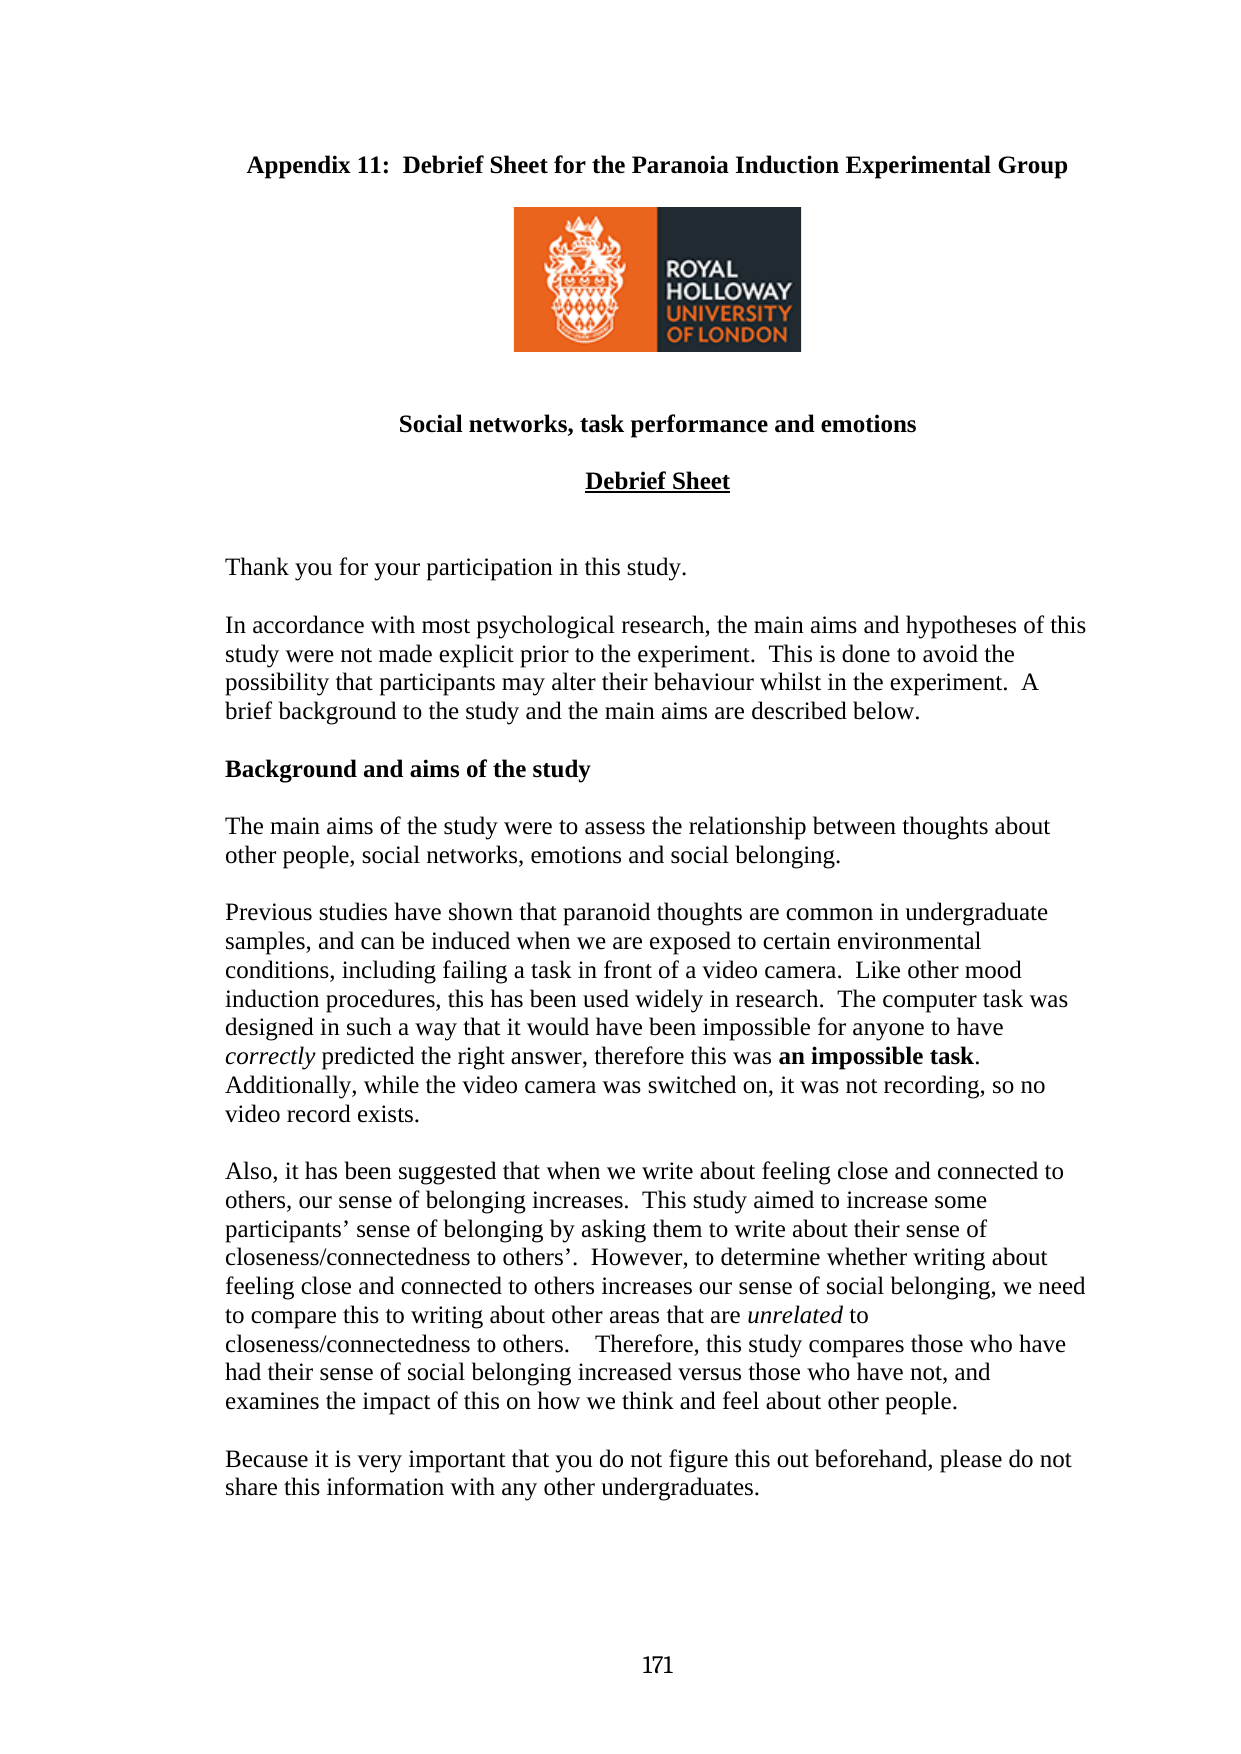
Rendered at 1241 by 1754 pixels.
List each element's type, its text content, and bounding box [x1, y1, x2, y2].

text Debrief Sheet [225, 466, 1090, 495]
text Thank you for your participation in this study. [225, 552, 1090, 581]
text Because it is very important that you do not figure this out beforehand, please do not share this information with any other undergraduates. [225, 1444, 1090, 1501]
text Also, it has been suggested that when we write about feeling close and connected to others, our sense of belonging increases. This study aimed to increase some participants’ sense of belonging by asking them to write about their sense of closeness/connectedness to others’. However, to determine whether writing about feeling close and connected to others increases our sense of social belonging, we need to compare this to writing about other areas that are unrelated to closeness/connectedness to others. Therefore, this study compares those who have had their sense of social belonging increased versus those who have not, and examines the impact of this on how we think and feel about other people. [225, 1156, 1090, 1415]
text In accordance with most psychological research, the main aims and hypotheses of this study were not made explicit prior to the experiment. This is done to avoid the possibility that participants may alter their behaviour whilst in the experiment. A brief background to the study and the main aims are described below. [225, 610, 1090, 725]
text The main aims of the study were to assess the relationship between thoughts about other people, social networks, emotions and social belonging. [225, 811, 1090, 869]
picture [513, 207, 802, 352]
text Background and aims of the study [225, 754, 1090, 782]
text Appendix 11: Debrief Sheet for the Paranoia Induction Experimental Group [225, 150, 1090, 179]
text Previous studies have shown that paranoid thoughts are common in undergraduate samples, and can be induced when we are exposed to certain environmental conditions, including failing a task in front of a video camera. Like other mood induction procedures, this has been used widely in research. The computer task was designed in such a way that it would have been impossible for anyone to have correctly predicted the right answer, therefore this was an impossible task. Additionally, while the video camera was switched on, it was not recording, so no video record exists. [225, 897, 1090, 1127]
text Social networks, task performance and emotions [225, 409, 1090, 437]
